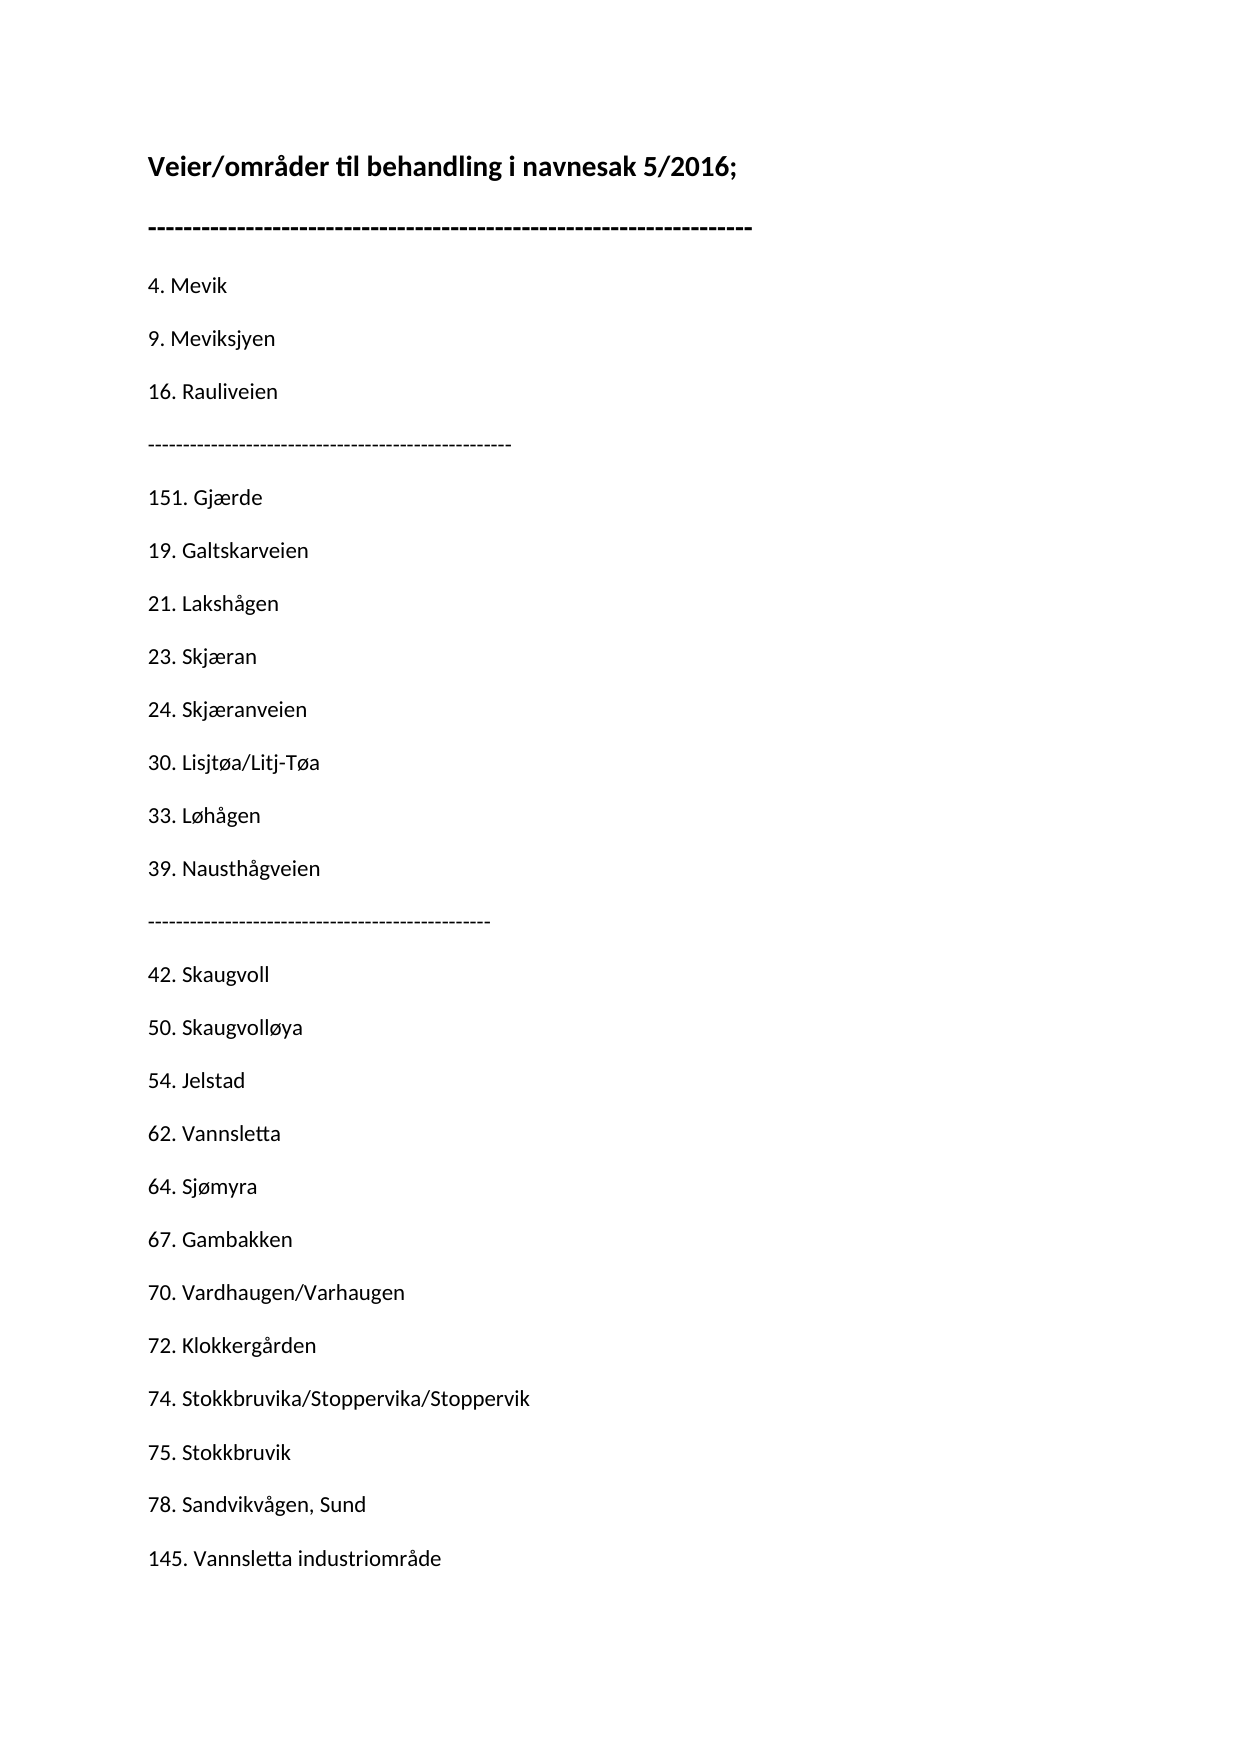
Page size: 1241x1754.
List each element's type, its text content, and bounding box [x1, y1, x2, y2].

text 64. Sjømyra [148, 1172, 1093, 1201]
text 151. Gjærde [148, 483, 1093, 511]
text 145. Vannsletta industriområde [148, 1544, 1093, 1572]
text 30. Lisjtøa/Litj-Tøa [148, 748, 1093, 776]
text 72. Klokkergården [148, 1332, 1093, 1359]
text 42. Skaugvoll [148, 960, 1093, 988]
text ------------------------------------------------- [148, 907, 1093, 935]
text 9. Meviksjyen [148, 324, 1093, 352]
text 50. Skaugvolløya [148, 1013, 1093, 1041]
text 33. Løhågen [148, 801, 1093, 829]
text Veier/områder til behandling i navnesak 5/2016; [148, 148, 1093, 183]
text 70. Vardhaugen/Varhaugen [148, 1278, 1093, 1307]
text 19. Galtskarveien [148, 536, 1093, 564]
text 16. Rauliveien [148, 377, 1093, 405]
text 74. Stokkbruvika/Stoppervika/Stoppervik [148, 1384, 1093, 1413]
text 23. Skjæran [148, 642, 1093, 670]
text 24. Skjæranveien [148, 695, 1093, 723]
text ---------------------------------------------------- [148, 430, 1093, 458]
text 67. Gambakken [148, 1226, 1093, 1253]
text -------------------------------------------------------------------- [148, 209, 1093, 245]
text 75. Stokkbruvik [148, 1438, 1093, 1466]
text 21. Lakshågen [148, 589, 1093, 617]
text 39. Nausthågveien [148, 854, 1093, 882]
text 54. Jelstad [148, 1066, 1093, 1094]
text 78. Sandvikvågen, Sund [148, 1491, 1093, 1519]
text 62. Vannsletta [148, 1119, 1093, 1147]
text 4. Mevik [148, 271, 1093, 299]
